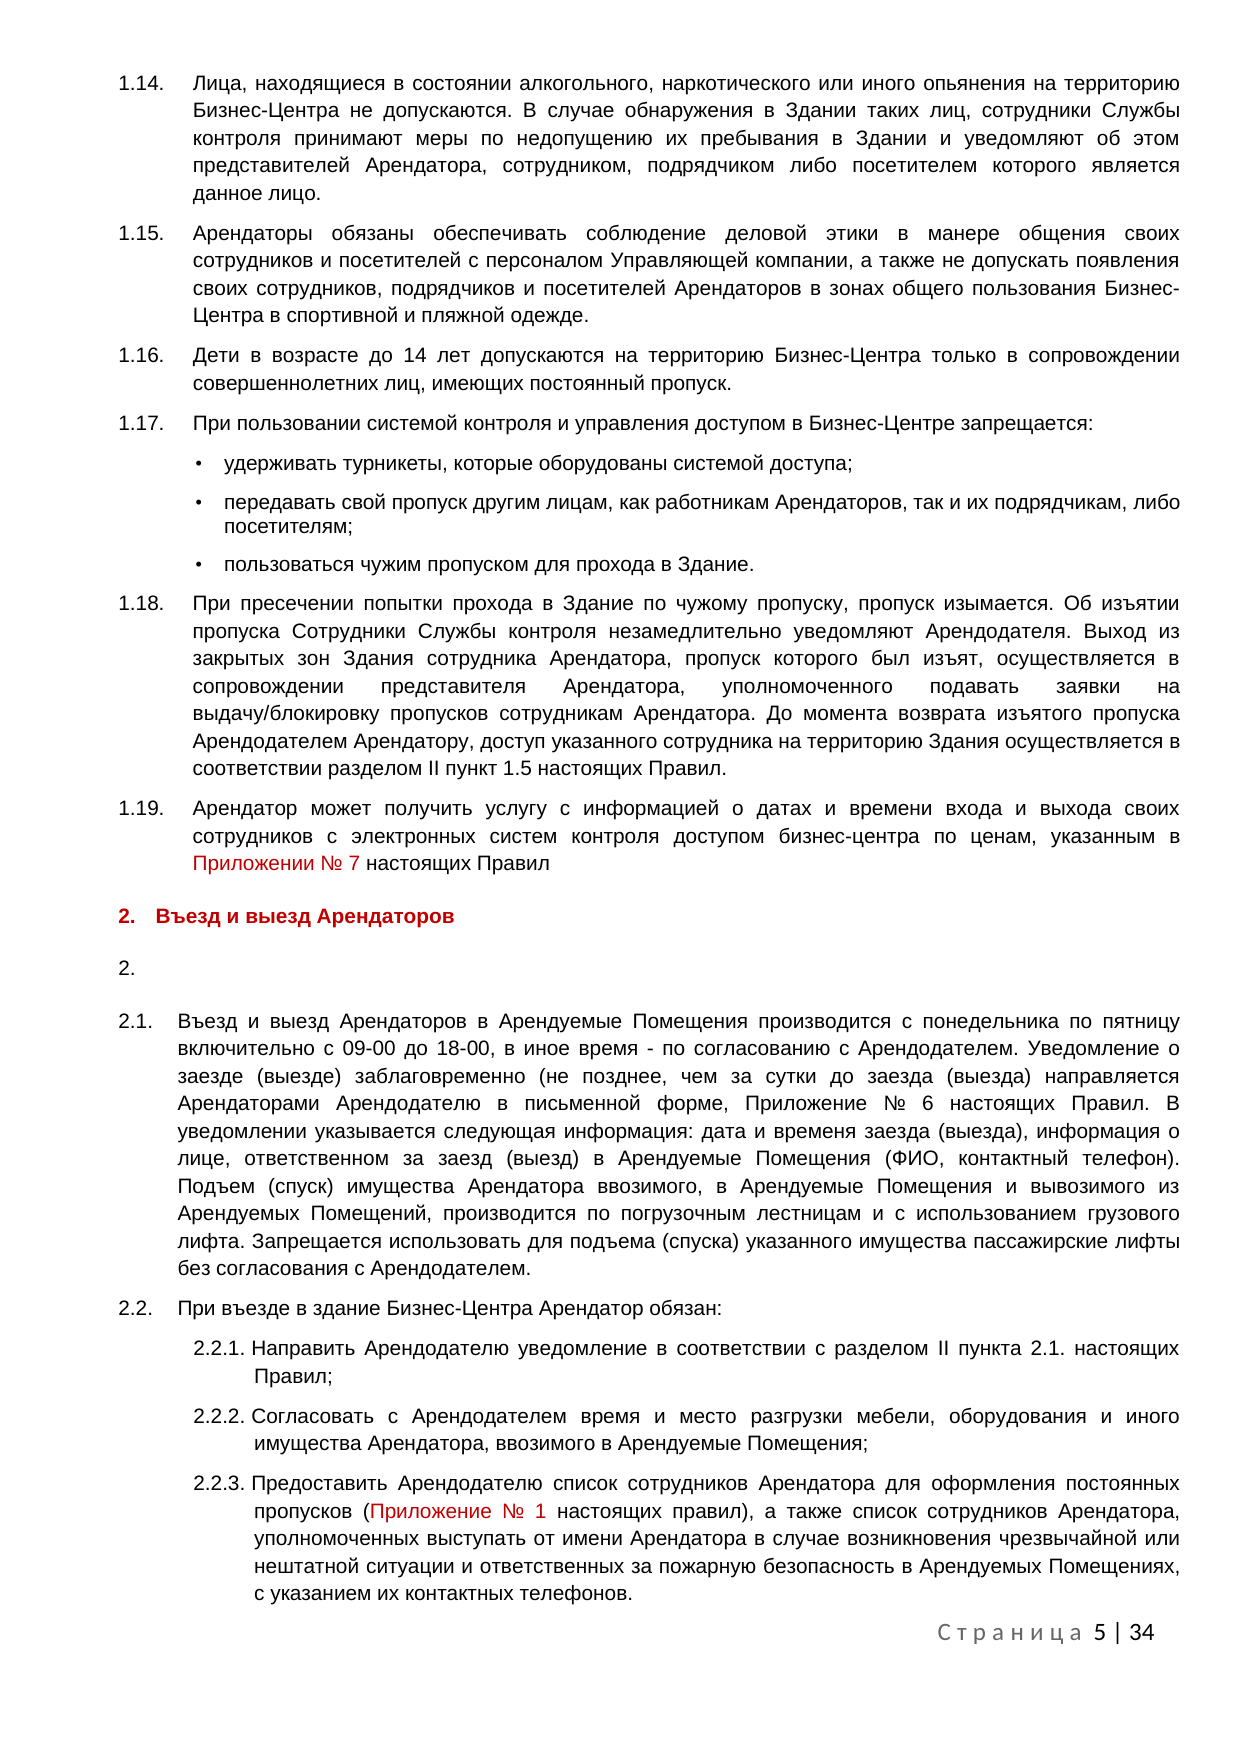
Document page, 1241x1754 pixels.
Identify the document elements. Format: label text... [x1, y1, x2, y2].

list пользоваться чужим пропуском для прохода в Здание. [195, 552, 1181, 576]
list При пресечении попытки прохода в Здание по чужому пропуску, пропуск изымается. Об изъятии пропуска Сотрудники Службы контроля незамедлительно уведомляют Арендодателя. Выход из закрытых зон Здания сотрудника Арендатора, пропуск которого был изъят, осуществляется в сопровождении представителя Арендатора, уполномоченного подавать заявки на выдачу/блокировку пропусков сотрудникам Арендатора. До момента возврата изъятого пропуска Арендодателем Арендатору, доступ указанного сотрудника на территорию Здания осуществляется в соответствии разделом II пункт 1.5 настоящих Правил. [118, 591, 1181, 780]
list передавать свой пропуск другим лицам, как работникам Арендаторов, так и их подрядчикам, либо посетителям; [195, 489, 1181, 538]
list Направить Арендодателю уведомление в соответствии с разделом II пункта 2.1. настоящих Правил; [193, 1336, 1181, 1387]
list Лица, находящиеся в состоянии алкогольного, наркотического или иного опьянения на территорию Бизнес-Центра не допускаются. В случае обнаружения в Здании таких лиц, сотрудники Службы контроля принимают меры по недопущению их пребывания в Здании и уведомляют об этом представителей Арендатора, сотрудником, подрядчиком либо посетителем которого является данное лицо. [118, 71, 1181, 205]
list Арендаторы обязаны обеспечивать соблюдение деловой этики в манере общения своих сотрудников и посетителей с персоналом Управляющей компании, а также не допускать появления своих сотрудников, подрядчиков и посетителей Арендаторов в зонах общего пользования Бизнес-Центра в спортивной и пляжной одежде. [118, 221, 1181, 327]
list При въезде в здание Бизнес-Центра Арендатор обязан: [118, 1296, 1181, 1320]
list Согласовать с Арендодателем время и место разгрузки мебели, оборудования и иного имущества Арендатора, ввозимого в Арендуемые Помещения; [193, 1403, 1181, 1455]
list удерживать турникеты, которые оборудованы системой доступа; [195, 451, 1181, 475]
list Предоставить Арендодателю список сотрудников Арендатора для оформления постоянных пропусков (Приложение № 1 настоящих правил), а также список сотрудников Арендатора, уполномоченных выступать от имени Арендатора в случае возникновения чрезвычайной или нештатной ситуации и ответственных за пожарную безопасность в Арендуемых Помещениях, с указанием их контактных телефонов. [193, 1471, 1181, 1605]
list Арендатор может получить услугу с информацией о датах и времени входа и выхода своих сотрудников с электронных систем контроля доступом бизнес-центра по ценам, указанным в Приложении № 7 настоящих Правил [118, 796, 1181, 875]
list При пользовании системой контроля и управления доступом в Бизнес-Центре запрещается: [118, 411, 1181, 435]
list Въезд и выезд Арендаторов [118, 903, 1181, 927]
list Въезд и выезд Арендаторов в Арендуемые Помещения производится с понедельника по пятницу включительно с 09-00 до 18-00, в иное время - по согласованию с Арендодателем. Уведомление о заезде (выезде) заблаговременно (не позднее, чем за сутки до заезда (выезда) направляется Арендаторами Арендодателю в письменной форме, Приложение № 6 настоящих Правил. В уведомлении указывается следующая информация: дата и временя заезда (выезда), информация о лице, ответственном за заезд (выезд) в Арендуемые Помещения (ФИО, контактный телефон). Подъем (спуск) имущества Арендатора ввозимого, в Арендуемые Помещения и вывозимого из Арендуемых Помещений, производится по погрузочным лестницам и с использованием грузового лифта. Запрещается использовать для подъема (спуска) указанного имущества пассажирские лифты без согласования с Арендодателем. [118, 1008, 1181, 1280]
list Дети в возрасте до 14 лет допускаются на территорию Бизнес-Центра только в сопровождении совершеннолетних лиц, имеющих постоянный пропуск. [118, 343, 1181, 395]
